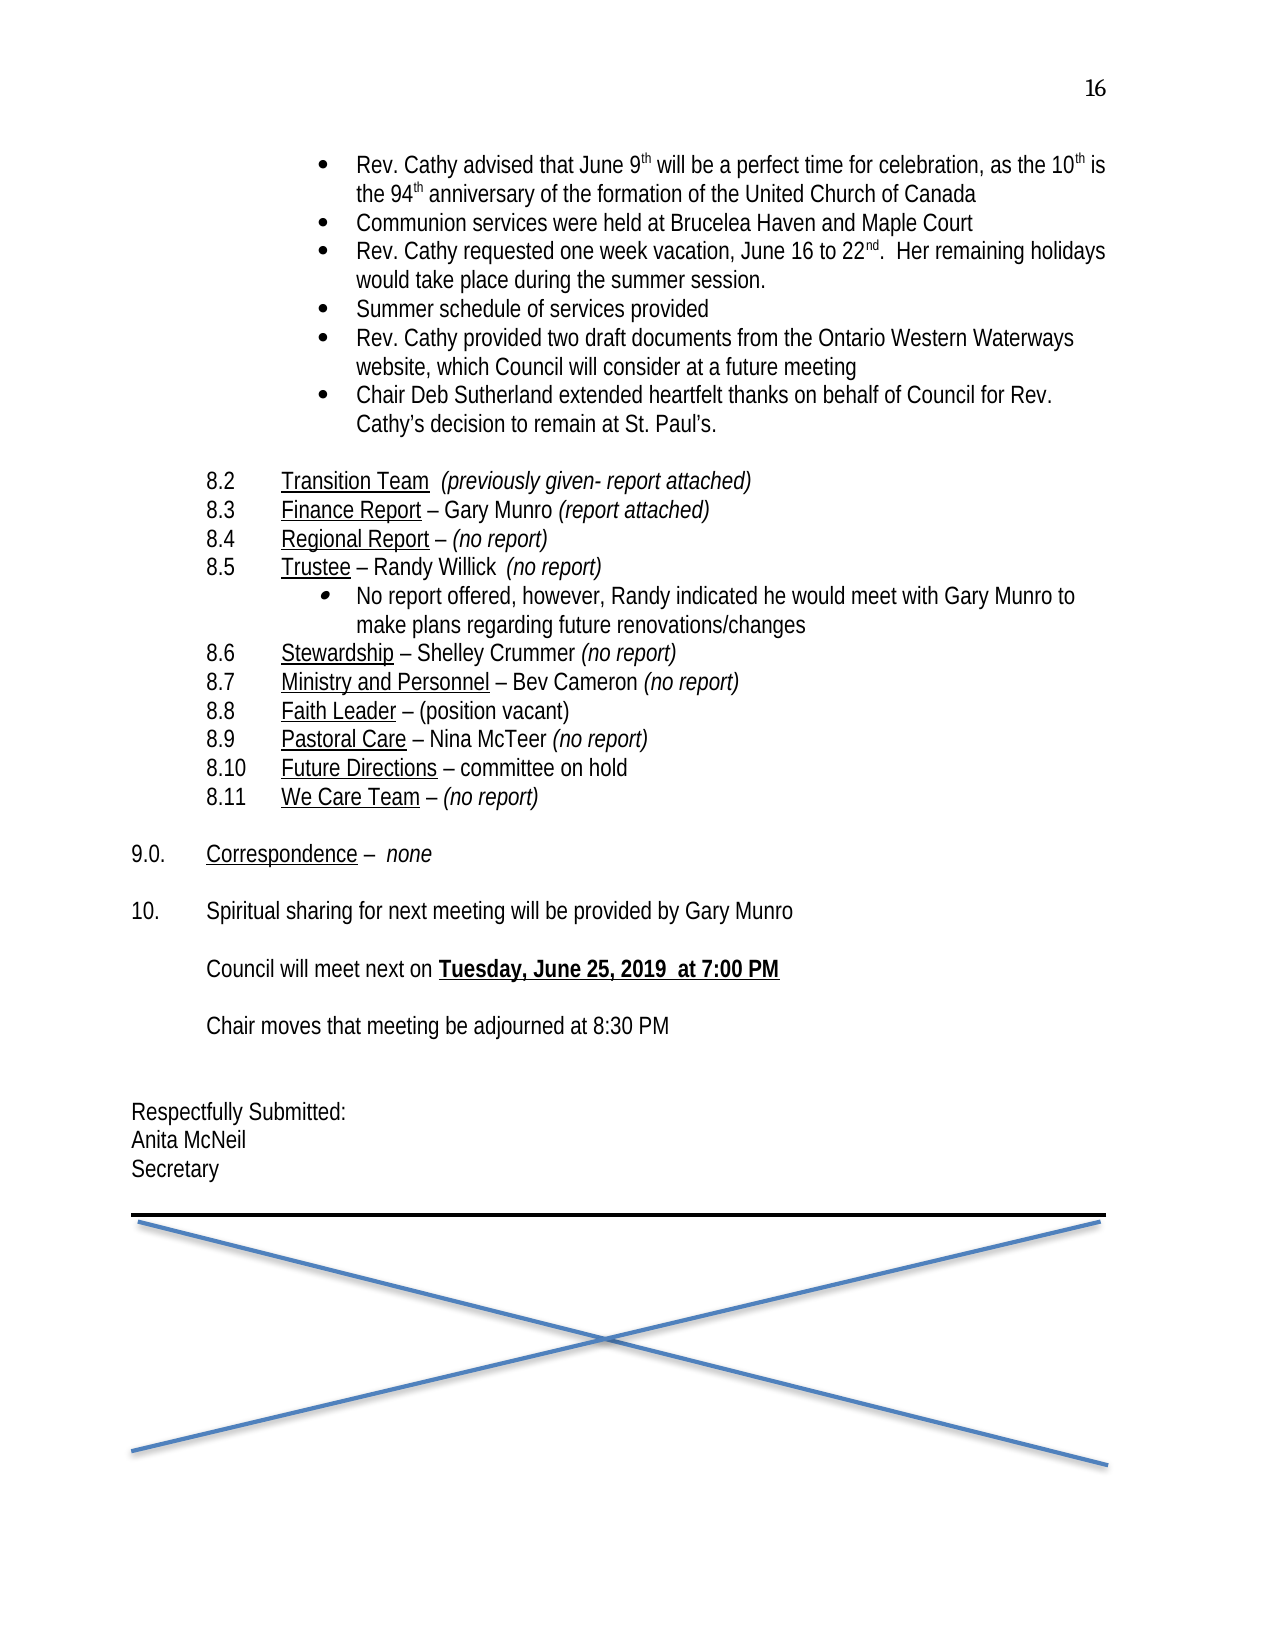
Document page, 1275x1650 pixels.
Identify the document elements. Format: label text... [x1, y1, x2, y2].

text 8.8 Faith Leader – (position vacant) [206, 696, 1106, 724]
text Chair moves that meeting be adjourned at 8:30 PM [131, 1011, 1106, 1039]
text 8.11 We Care Team – (no report) [206, 782, 1106, 810]
text 8.10 Future Directions – committee on hold [206, 753, 1106, 782]
list Summer schedule of services provided [319, 294, 1106, 323]
list Rev. Cathy provided two draft documents from the Ontario Western Waterways website, which Council will consider at a future meeting [319, 323, 1106, 380]
list Rev. Cathy advised that June 9th will be a perfect time for celebration, as the 10th is the 94th anniversary of the formation of the United Church of Canada [319, 150, 1106, 207]
text 10. Spiritual sharing for next meeting will be provided by Gary Munro [131, 896, 1106, 925]
text Anita McNeil [131, 1126, 1106, 1154]
list Communion services were held at Brucelea Haven and Maple Court [319, 207, 1106, 236]
list Chair Deb Sutherland extended heartfelt thanks on behalf of Council for Rev. Cathy’s decision to remain at St. Paul’s. [319, 380, 1106, 438]
text Respectfully Submitted: [131, 1097, 1106, 1126]
text 8.7 Ministry and Personnel – Bev Cameron (no report) [206, 667, 1106, 696]
text 8.3 Finance Report – Gary Munro (report attached) [131, 495, 1106, 524]
text 8.4 Regional Report – (no report) [206, 524, 1106, 552]
text 8.9 Pastoral Care – Nina McTeer (no report) [206, 724, 1106, 753]
list Rev. Cathy requested one week vacation, June 16 to 22nd. Her remaining holidays would take place during the summer session. [319, 236, 1106, 294]
text Secretary [131, 1154, 1106, 1183]
text 8.2 Transition Team (previously given- report attached) [131, 466, 1106, 495]
text 8.6 Stewardship – Shelley Crummer (no report) [206, 638, 1106, 667]
text 9.0. Correspondence – none [131, 839, 1106, 868]
text Council will meet next on Tuesday, June 25, 2019 at 7:00 PM [131, 954, 1106, 982]
list No report offered, however, Randy indicated he would meet with Gary Munro to make plans regarding future renovations/changes [319, 581, 1106, 638]
text 8.5 Trustee – Randy Willick (no report) [206, 552, 1106, 581]
